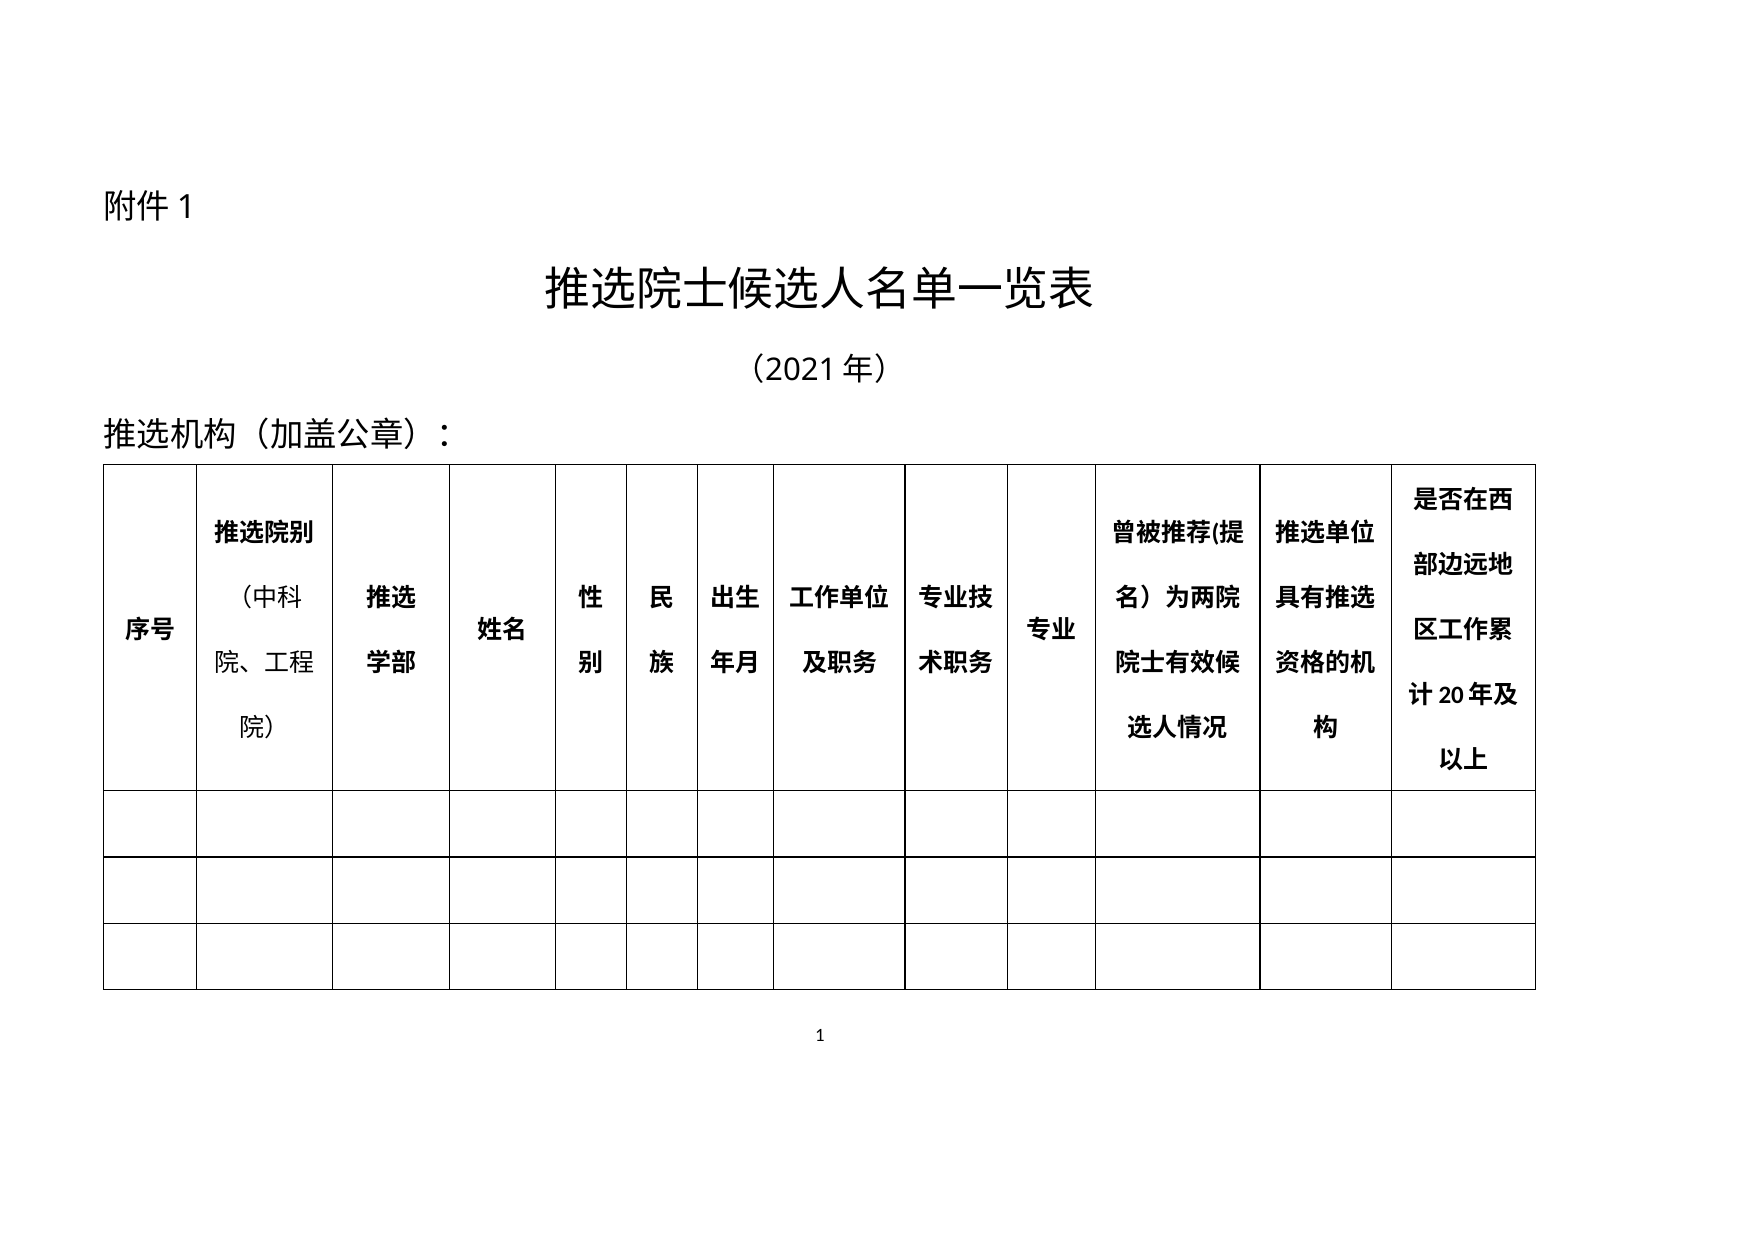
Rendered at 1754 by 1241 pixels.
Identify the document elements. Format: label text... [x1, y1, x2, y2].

table_cell [627, 858, 697, 922]
table_cell [556, 791, 626, 856]
table_cell [450, 858, 555, 922]
table_cell [698, 791, 773, 856]
table_cell [1096, 858, 1259, 922]
table_cell [450, 791, 555, 856]
table_cell [556, 858, 626, 922]
text 推选院士候选人名单一览表 [103, 237, 1535, 334]
table_cell [906, 791, 1007, 856]
table_header 出生年月 [698, 465, 773, 790]
table_cell [1008, 924, 1095, 988]
table_header 姓名 [450, 465, 555, 790]
table_cell [104, 858, 196, 922]
table_cell [1261, 924, 1391, 988]
table_cell [104, 924, 196, 988]
table_header 曾被推荐(提名）为两院院士有效候选人情况 [1096, 465, 1259, 790]
table_cell [333, 858, 449, 922]
table_header 推选单位具有推选资格的机构 [1261, 465, 1391, 790]
table_cell [774, 924, 904, 988]
table_cell [906, 858, 1007, 922]
table_cell [627, 924, 697, 988]
table_cell [197, 858, 332, 922]
table_cell [906, 924, 1007, 988]
table_header 序号 [104, 465, 196, 790]
table_cell [698, 924, 773, 988]
table_cell [774, 791, 904, 856]
table_cell [1392, 791, 1535, 856]
table_cell [1261, 858, 1391, 922]
table_cell [197, 924, 332, 988]
table_cell [1008, 791, 1095, 856]
table_cell [333, 924, 449, 988]
table_cell [1392, 924, 1535, 988]
table_cell [1261, 791, 1391, 856]
text 推选机构（加盖公章）： [103, 399, 1535, 464]
table_cell [1096, 924, 1259, 988]
table_header 专业技术职务 [906, 465, 1007, 790]
table_cell [1008, 858, 1095, 922]
table_cell [627, 791, 697, 856]
table_header 性别 [556, 465, 626, 790]
table_header 是否在西部边远地区工作累计20年及以上 [1392, 465, 1535, 790]
table_cell [774, 858, 904, 922]
table_cell [556, 924, 626, 988]
table_cell [450, 924, 555, 988]
table_cell [698, 858, 773, 922]
table_header 专业 [1008, 465, 1095, 790]
table_header 工作单位及职务 [774, 465, 904, 790]
table_cell [104, 791, 196, 856]
table_cell [197, 791, 332, 856]
table_cell [333, 791, 449, 856]
table_cell [1096, 791, 1259, 856]
table_header 民族 [627, 465, 697, 790]
table_header 推选 学部 [333, 465, 449, 790]
table_header 推选院别（中科院、工程院） [197, 465, 332, 790]
text 附件1 [103, 172, 1535, 237]
text （2021年） [103, 334, 1535, 399]
table_cell [1392, 858, 1535, 922]
